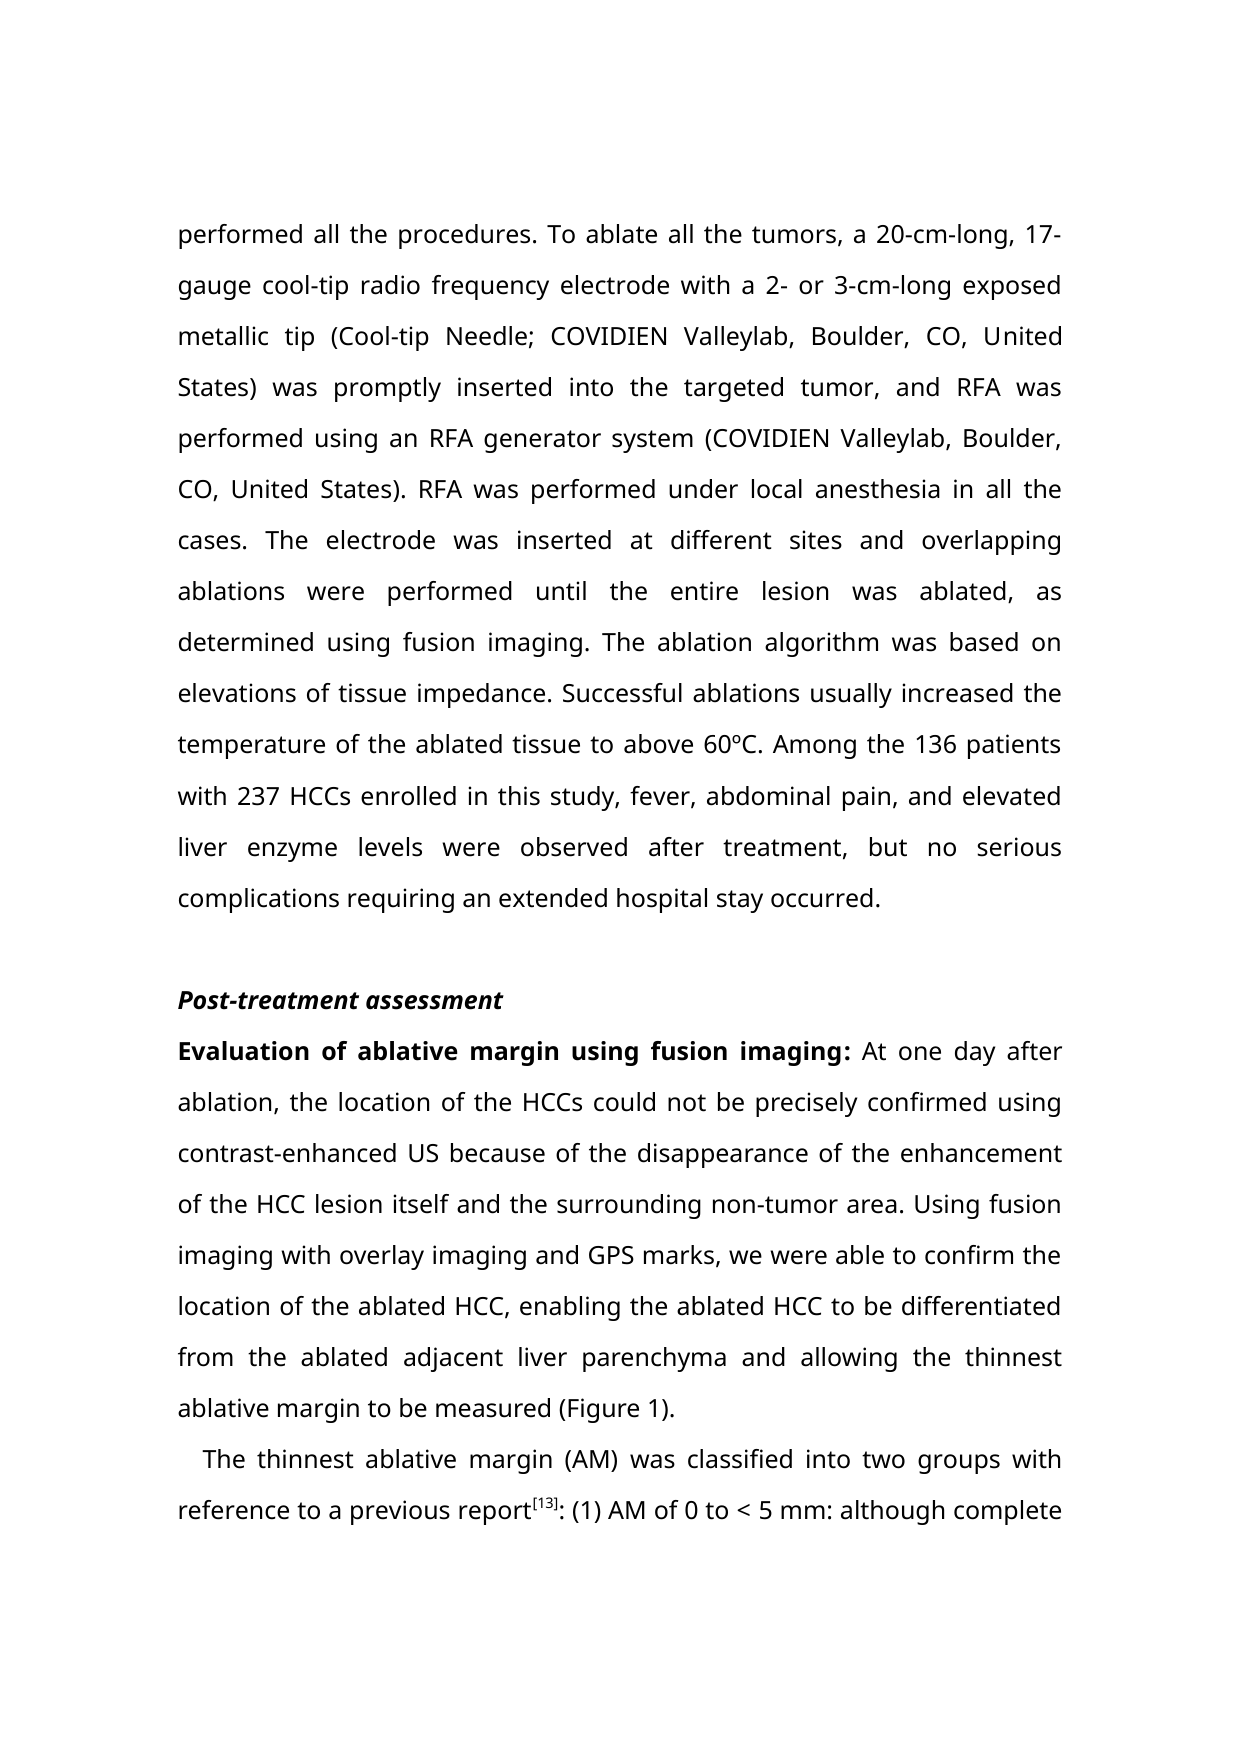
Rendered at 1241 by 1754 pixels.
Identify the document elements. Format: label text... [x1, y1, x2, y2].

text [177, 217, 1063, 914]
text Post-treatment assessment [177, 982, 1063, 1016]
text Evaluation of ablative margin using fusion imaging: At one day after ablation, the location of the HCCs could not be precisely confirmed using contrast-enhanced US because of the disappearance of the enhancement of the HCC lesion itself and the surrounding non-tumor area. Using fusion imaging with overlay imaging and GPS marks, we were able to confirm the location of the ablated HCC, enabling the ablated HCC to be differentiated from the ablated adjacent liver parenchyma and allowing the thinnest ablative margin to be measured (Figure 1). [177, 1033, 1063, 1425]
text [177, 1442, 1063, 1527]
